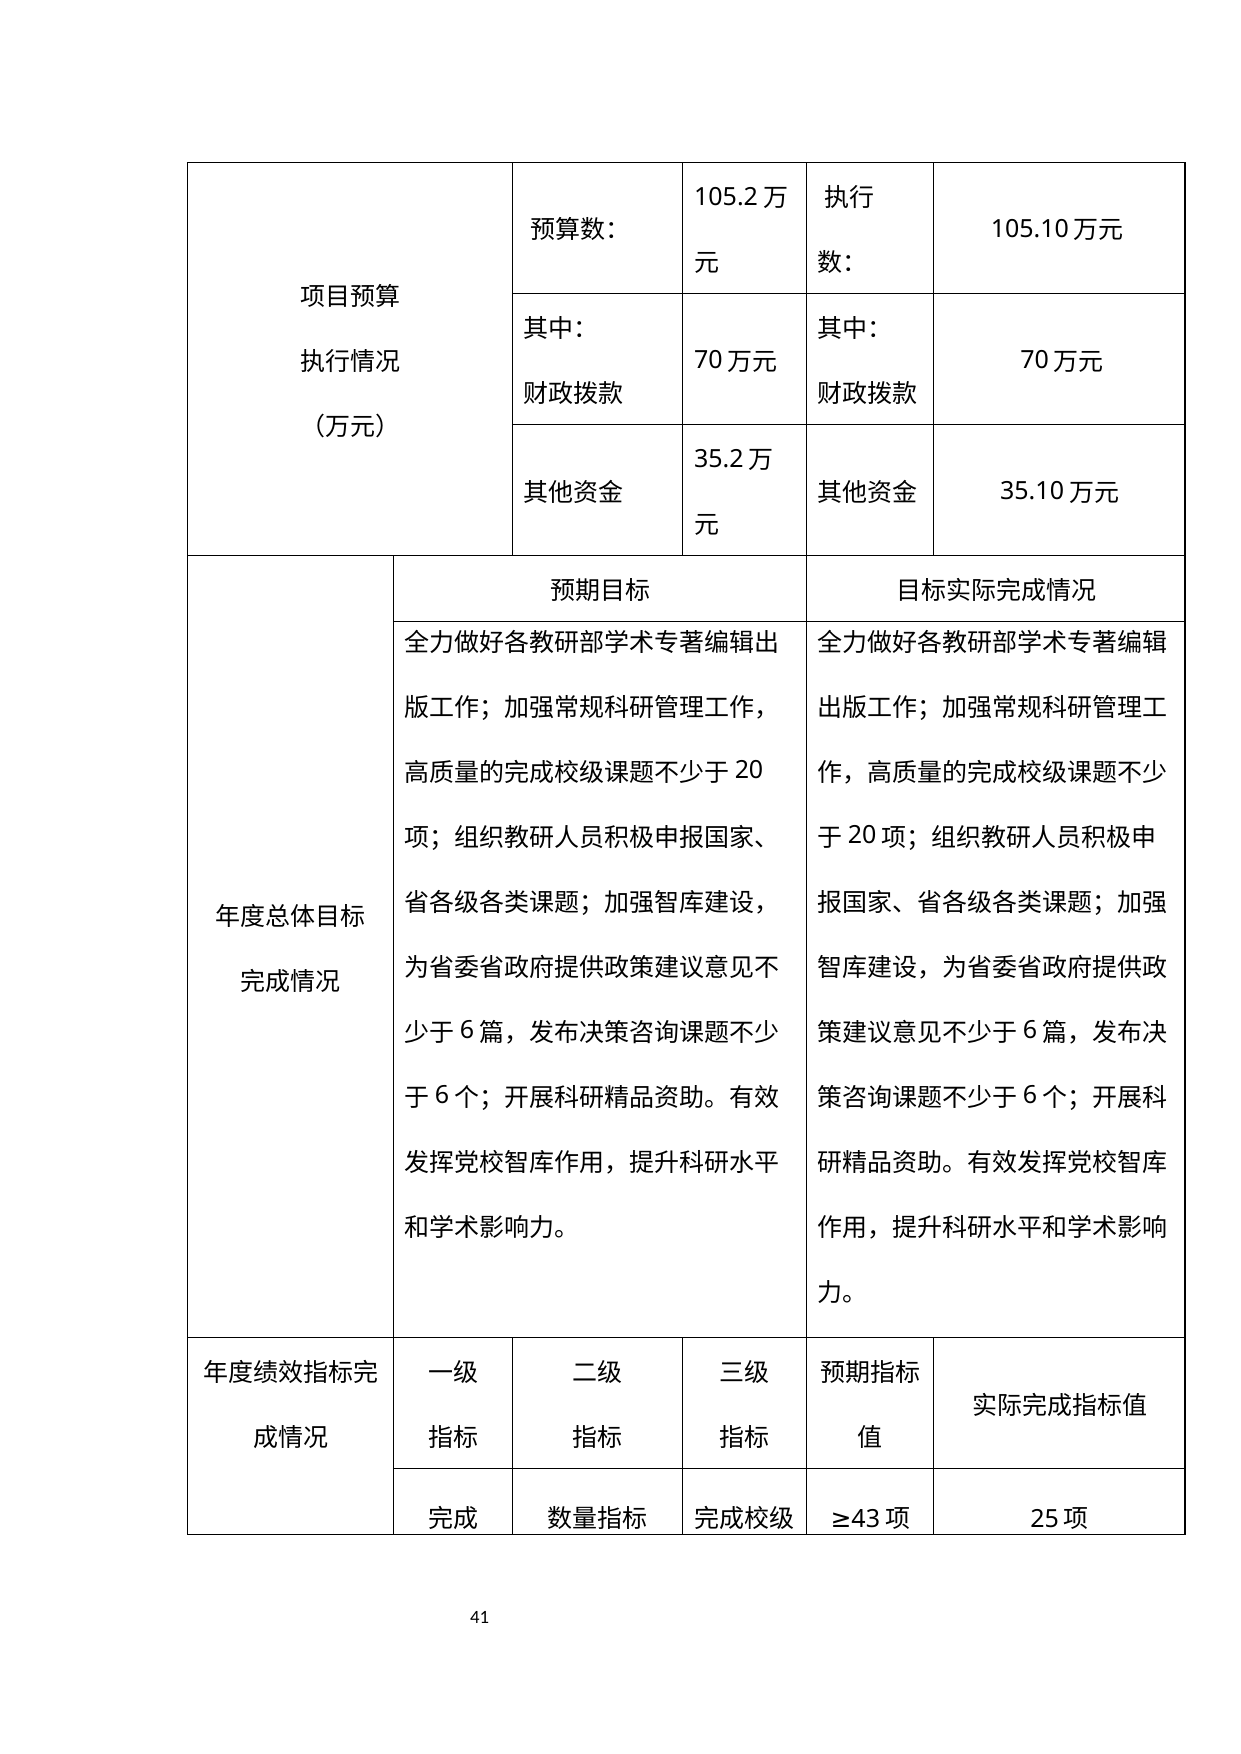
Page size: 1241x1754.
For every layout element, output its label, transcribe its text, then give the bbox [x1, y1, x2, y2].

table_cell 全力做好各教研部学术专著编辑出版工作；加强常规科研管理工作，高质量的完成校级课题不少于20项；组织教研人员积极申报国家、省各级各类课题；加强智库建设，为省委省政府提供政策建议意见不少于6篇，发布决策咨询课题不少于6个；开展科研精品资助。有效发挥党校智库作用，提升科研水平和学术影响力。 [807, 622, 1184, 1337]
table_cell 70万元 [934, 294, 1184, 424]
table_cell 105.2万元 [683, 163, 806, 293]
table_cell 105.10万元 [934, 163, 1184, 293]
table_cell 目标实际完成情况 [807, 556, 1184, 621]
table_cell 其他资金 [513, 425, 682, 555]
table_cell 数量指标 [513, 1469, 682, 1534]
table_cell 25项 [934, 1469, 1184, 1534]
table_cell 其中： 财政拨款 [513, 294, 682, 424]
table_cell 35.10万元 [934, 425, 1184, 555]
table_cell 三级 指标 [683, 1338, 806, 1468]
table_cell 预期目标 [394, 556, 806, 621]
table_cell 二级 指标 [513, 1338, 682, 1468]
table_cell ≥43项 [807, 1469, 933, 1534]
table_cell 一级 指标 [394, 1338, 512, 1468]
table_cell 完成校级课题 [683, 1469, 806, 1534]
table_cell 项目预算 执行情况 （万元） [188, 163, 512, 555]
table_cell 实际完成指标值 [934, 1338, 1184, 1468]
table_cell 预算数： [513, 163, 682, 293]
table_cell 其中： 财政拨款 [807, 294, 933, 424]
table_cell 全力做好各教研部学术专著编辑出版工作；加强常规科研管理工作，高质量的完成校级课题不少于20项；组织教研人员积极申报国家、省各级各类课题；加强智库建设，为省委省政府提供政策建议意见不少于6篇，发布决策咨询课题不少于6个；开展科研精品资助。有效发挥党校智库作用，提升科研水平和学术影响力。 [394, 622, 806, 1337]
table_cell 70万元 [683, 294, 806, 424]
table_cell 35.2万元 [683, 425, 806, 555]
table_cell 年度绩效指标完成情况 [188, 1338, 393, 1534]
table_cell 预期指标值 [807, 1338, 933, 1468]
table_cell 其他资金 [807, 425, 933, 555]
table_cell 完成 指标 [394, 1469, 512, 1534]
table_cell 执行数： [807, 163, 933, 293]
table_cell 年度总体目标 完成情况 [188, 556, 393, 1337]
